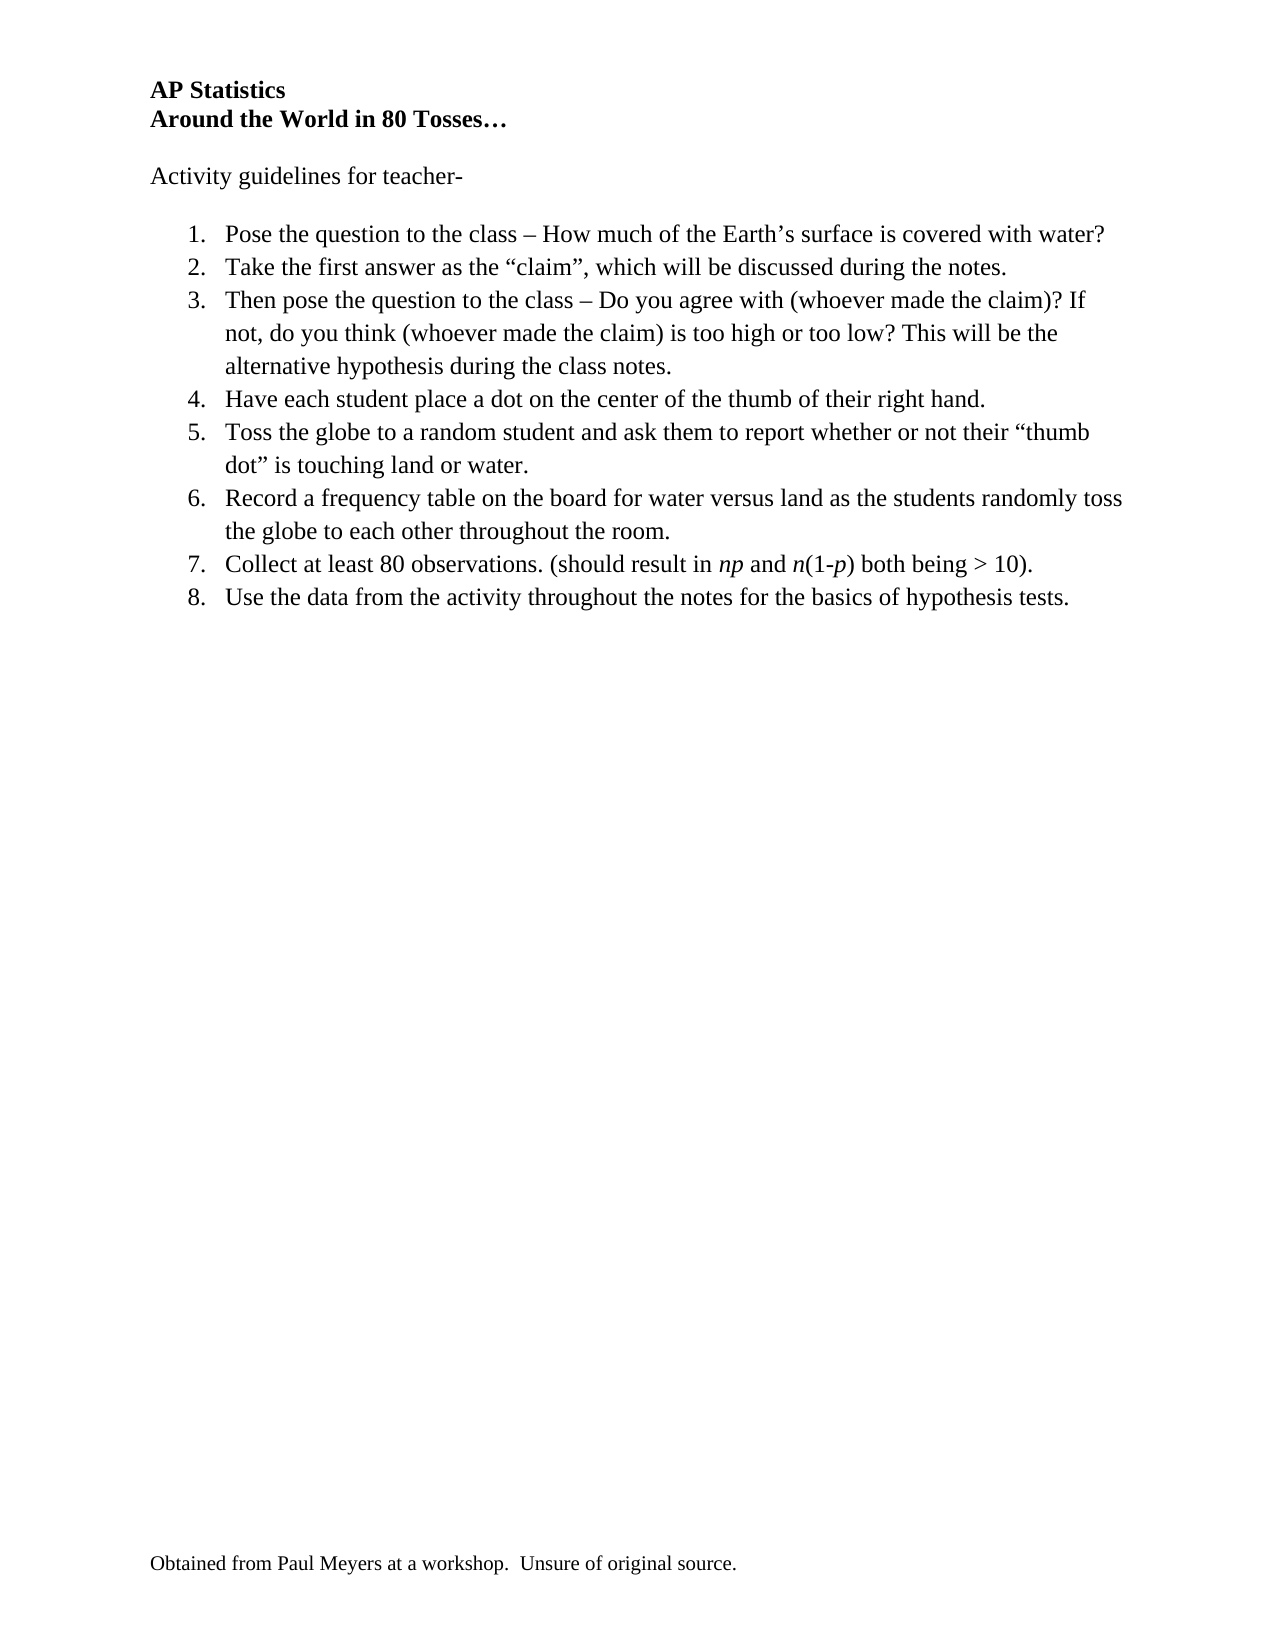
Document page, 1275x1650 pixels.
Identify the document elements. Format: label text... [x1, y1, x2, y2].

list Pose the question to the class – How much of the Earth’s surface is covered with water? [187, 219, 1125, 247]
text AP Statistics [150, 75, 1125, 104]
text Activity guidelines for teacher- [150, 161, 1125, 190]
list Use the data from the activity throughout the notes for the basics of hypothesis tests. [187, 582, 1125, 611]
list Take the first answer as the “claim”, which will be discussed during the notes. [187, 252, 1125, 281]
list Collect at least 80 observations. (should result in np and n(1-p) both being > 10). [187, 549, 1125, 578]
list Toss the globe to a random student and ask them to report whether or not their “thumb dot” is touching land or water. [187, 417, 1125, 479]
list Have each student place a dot on the center of the thumb of their right hand. [187, 384, 1125, 413]
text Around the World in 80 Tosses… [150, 104, 1125, 132]
list Record a frequency table on the board for water versus land as the students randomly toss the globe to each other throughout the room. [187, 483, 1125, 545]
list Then pose the question to the class – Do you agree with (whoever made the claim)? If not, do you think (whoever made the claim) is too high or too low? This will be the alternative hypothesis during the class notes. [187, 285, 1125, 379]
